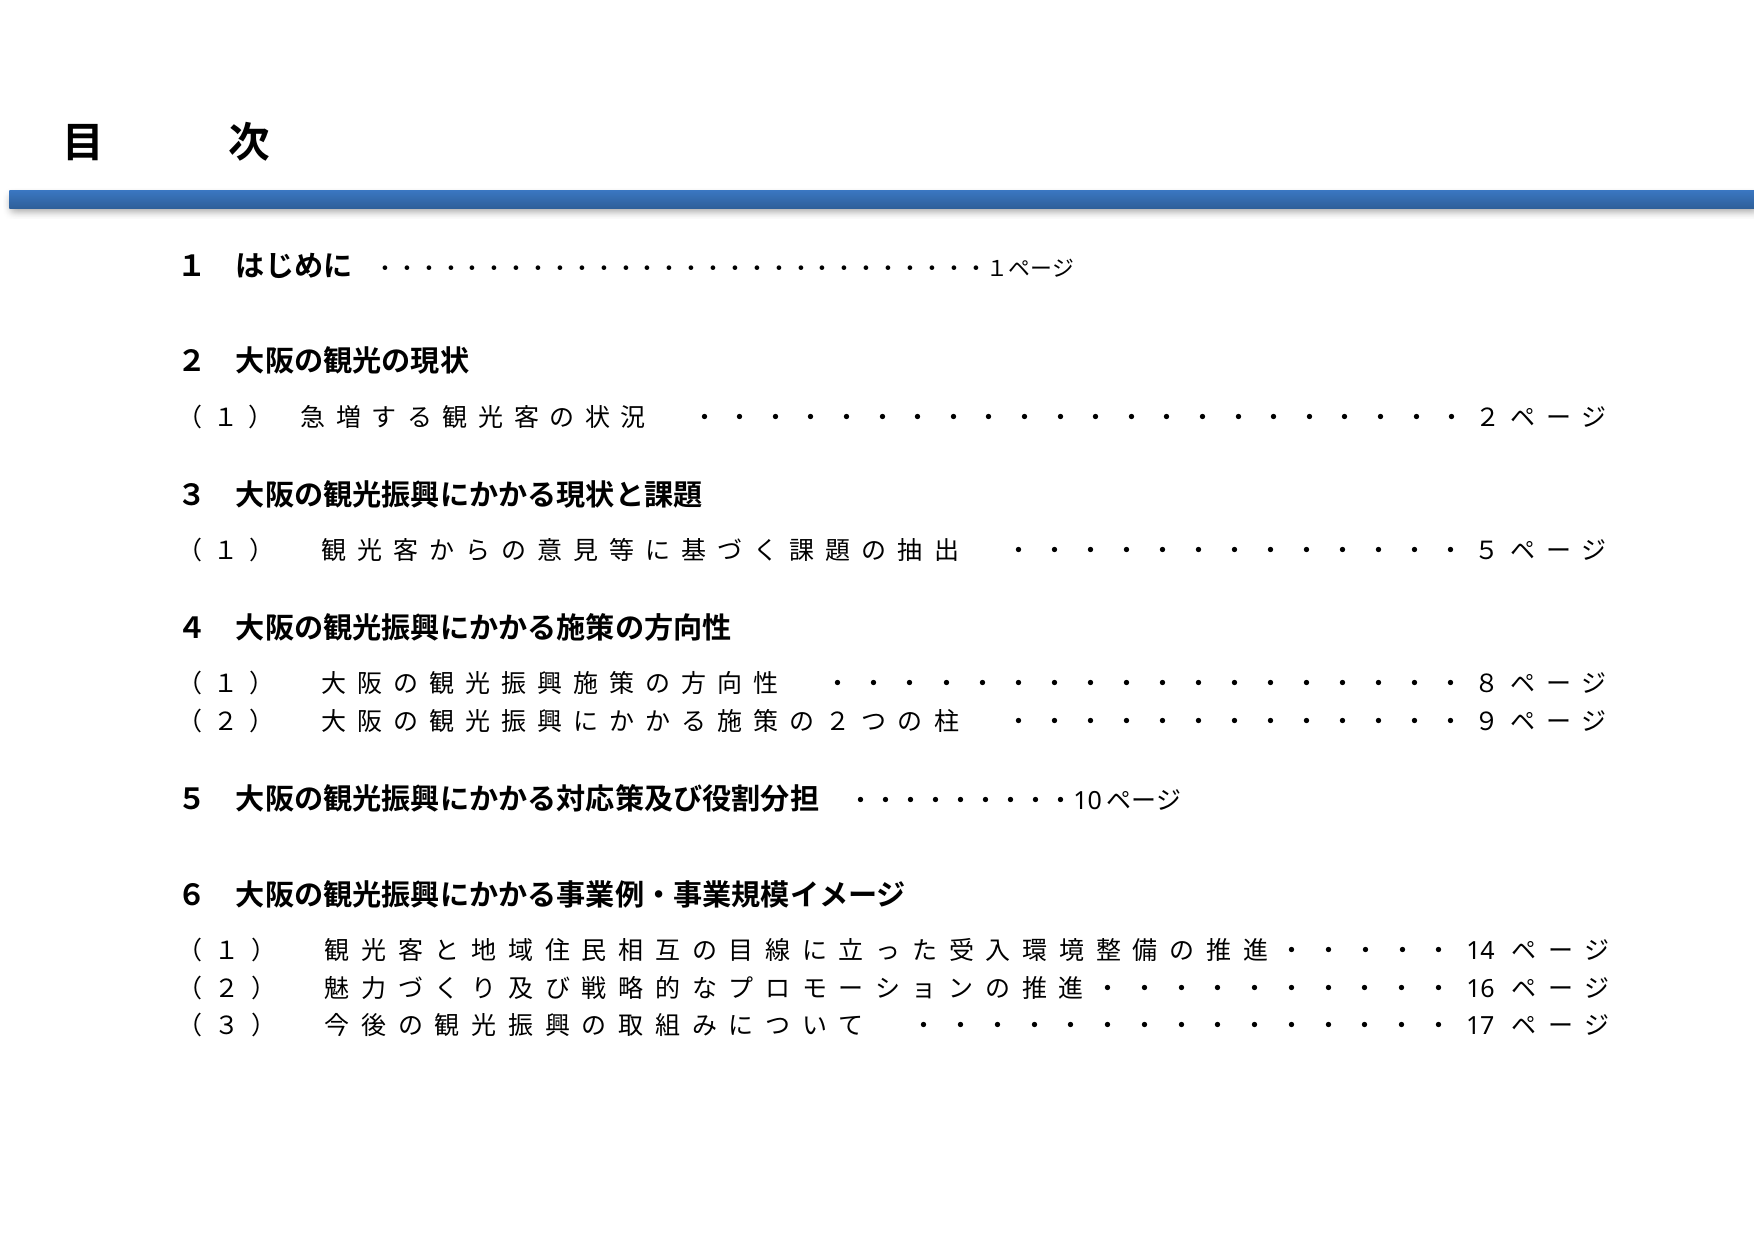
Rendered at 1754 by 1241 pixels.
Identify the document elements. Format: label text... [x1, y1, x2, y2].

text １ はじめに ・・・・・・・・・・・・・・・・・・・・・・・・・・・・１ページ [177, 226, 1609, 301]
text （１） 大阪の観光振興施策の方向性 ・・・・・・・・・・・・・・・・・・８ページ [177, 663, 1609, 701]
text （１） 急増する観光客の状況 ・・・・・・・・・・・・・・・・・・・・・・２ページ [177, 397, 1609, 434]
text ３ 大阪の観光振興にかかる現状と課題 [177, 455, 1609, 530]
text （１） 観光客と地域住民相互の目線に立った受入環境整備の推進・・・・・14ページ [177, 930, 1609, 967]
text ５ 大阪の観光振興にかかる対応策及び役割分担 ・・・・・・・・・10ページ [177, 759, 1609, 834]
text ４ 大阪の観光振興にかかる施策の方向性 [177, 588, 1609, 663]
text （１） 観光客からの意見等に基づく課題の抽出 ・・・・・・・・・・・・・５ページ [177, 530, 1609, 567]
text （２） 大阪の観光振興にかかる施策の２つの柱 ・・・・・・・・・・・・・９ページ [177, 701, 1609, 738]
text （３） 今後の観光振興の取組みについて ・・・・・・・・・・・・・・・17ページ [177, 1005, 1609, 1042]
text （２） 魅力づくり及び戦略的なプロモーションの推進・・・・・・・・・・16ページ [177, 967, 1609, 1005]
text ２ 大阪の観光の現状 [177, 322, 1609, 397]
text ６ 大阪の観光振興にかかる事業例・事業規模イメージ [177, 855, 1609, 930]
